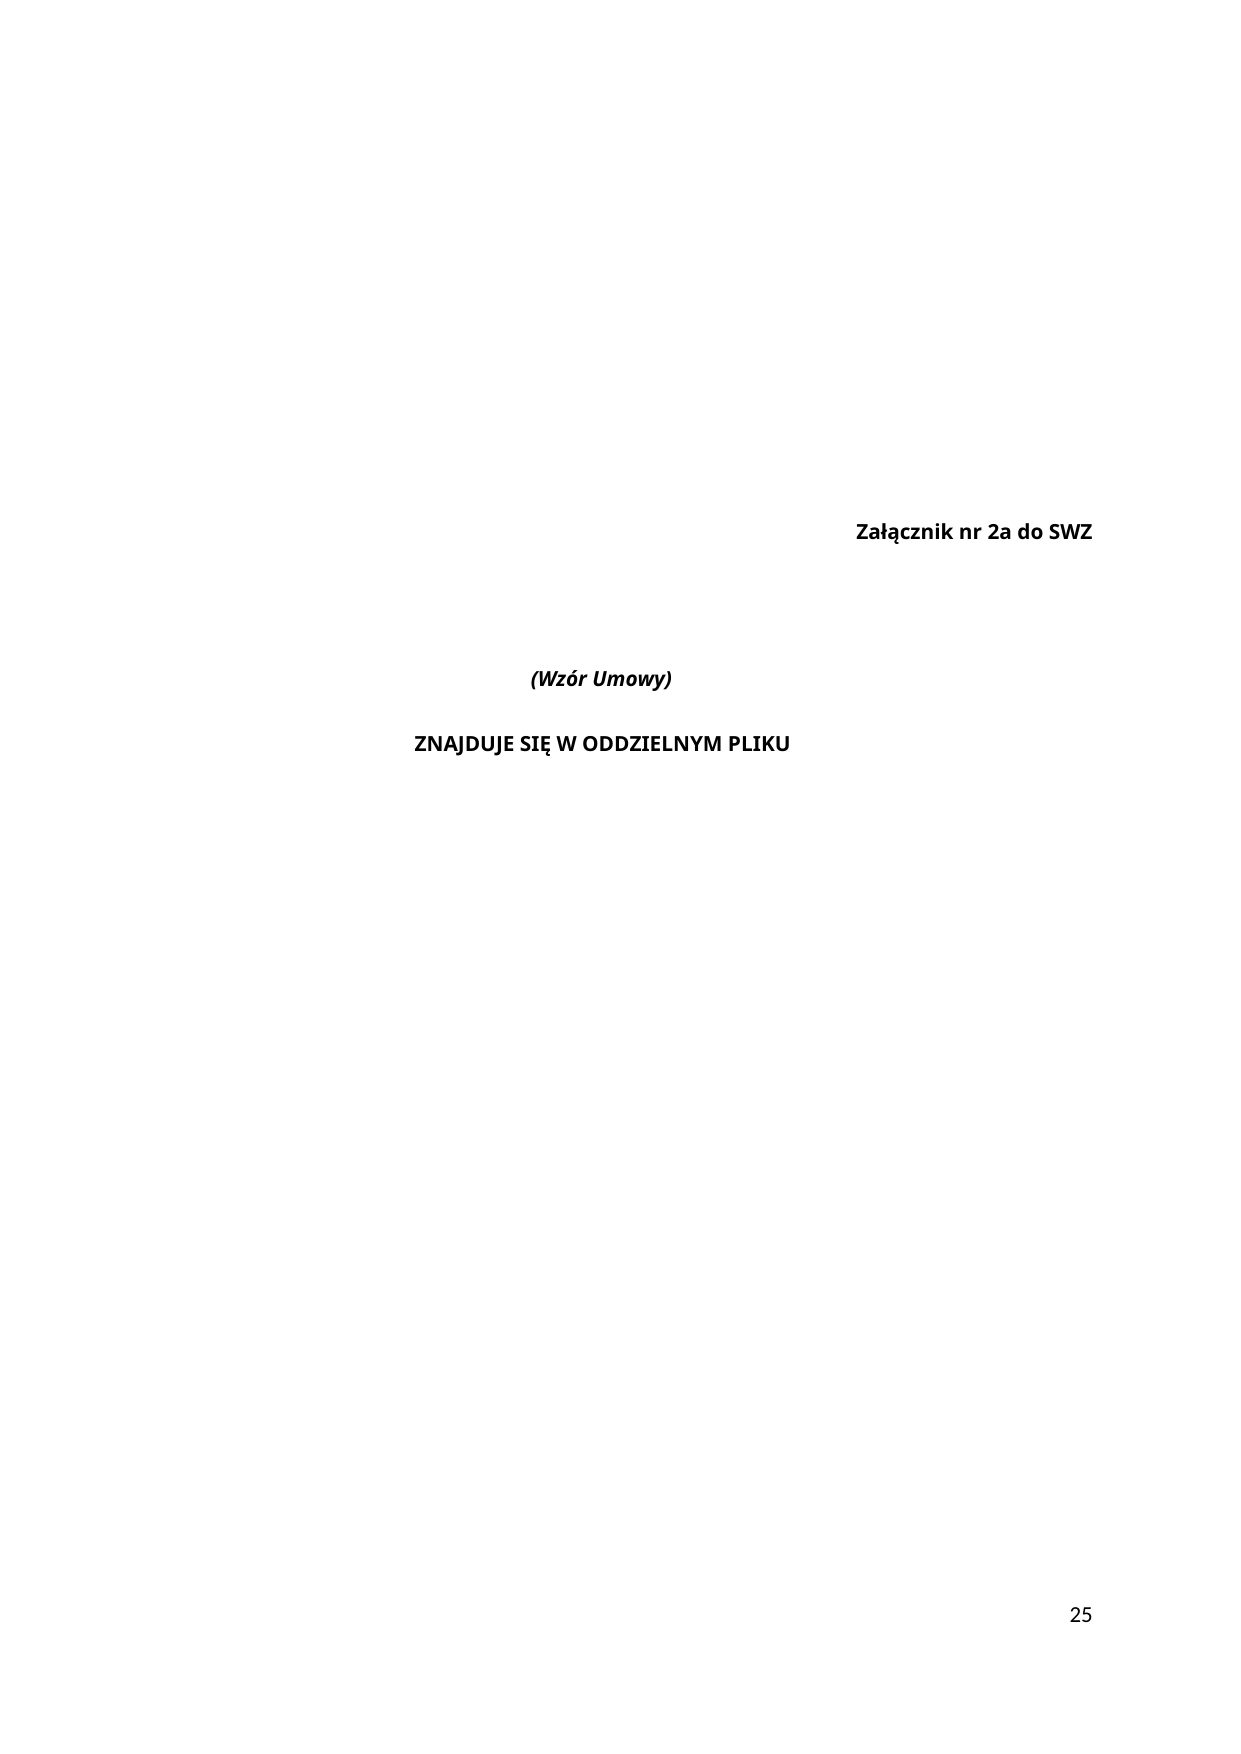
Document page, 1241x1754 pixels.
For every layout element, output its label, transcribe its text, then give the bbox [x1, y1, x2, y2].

text ZNAJDUJE SIĘ W ODDZIELNYM PLIKU [112, 729, 1092, 757]
text (Wzór Umowy) [112, 664, 1092, 692]
text Załącznik nr 2a do SWZ [112, 517, 1092, 546]
